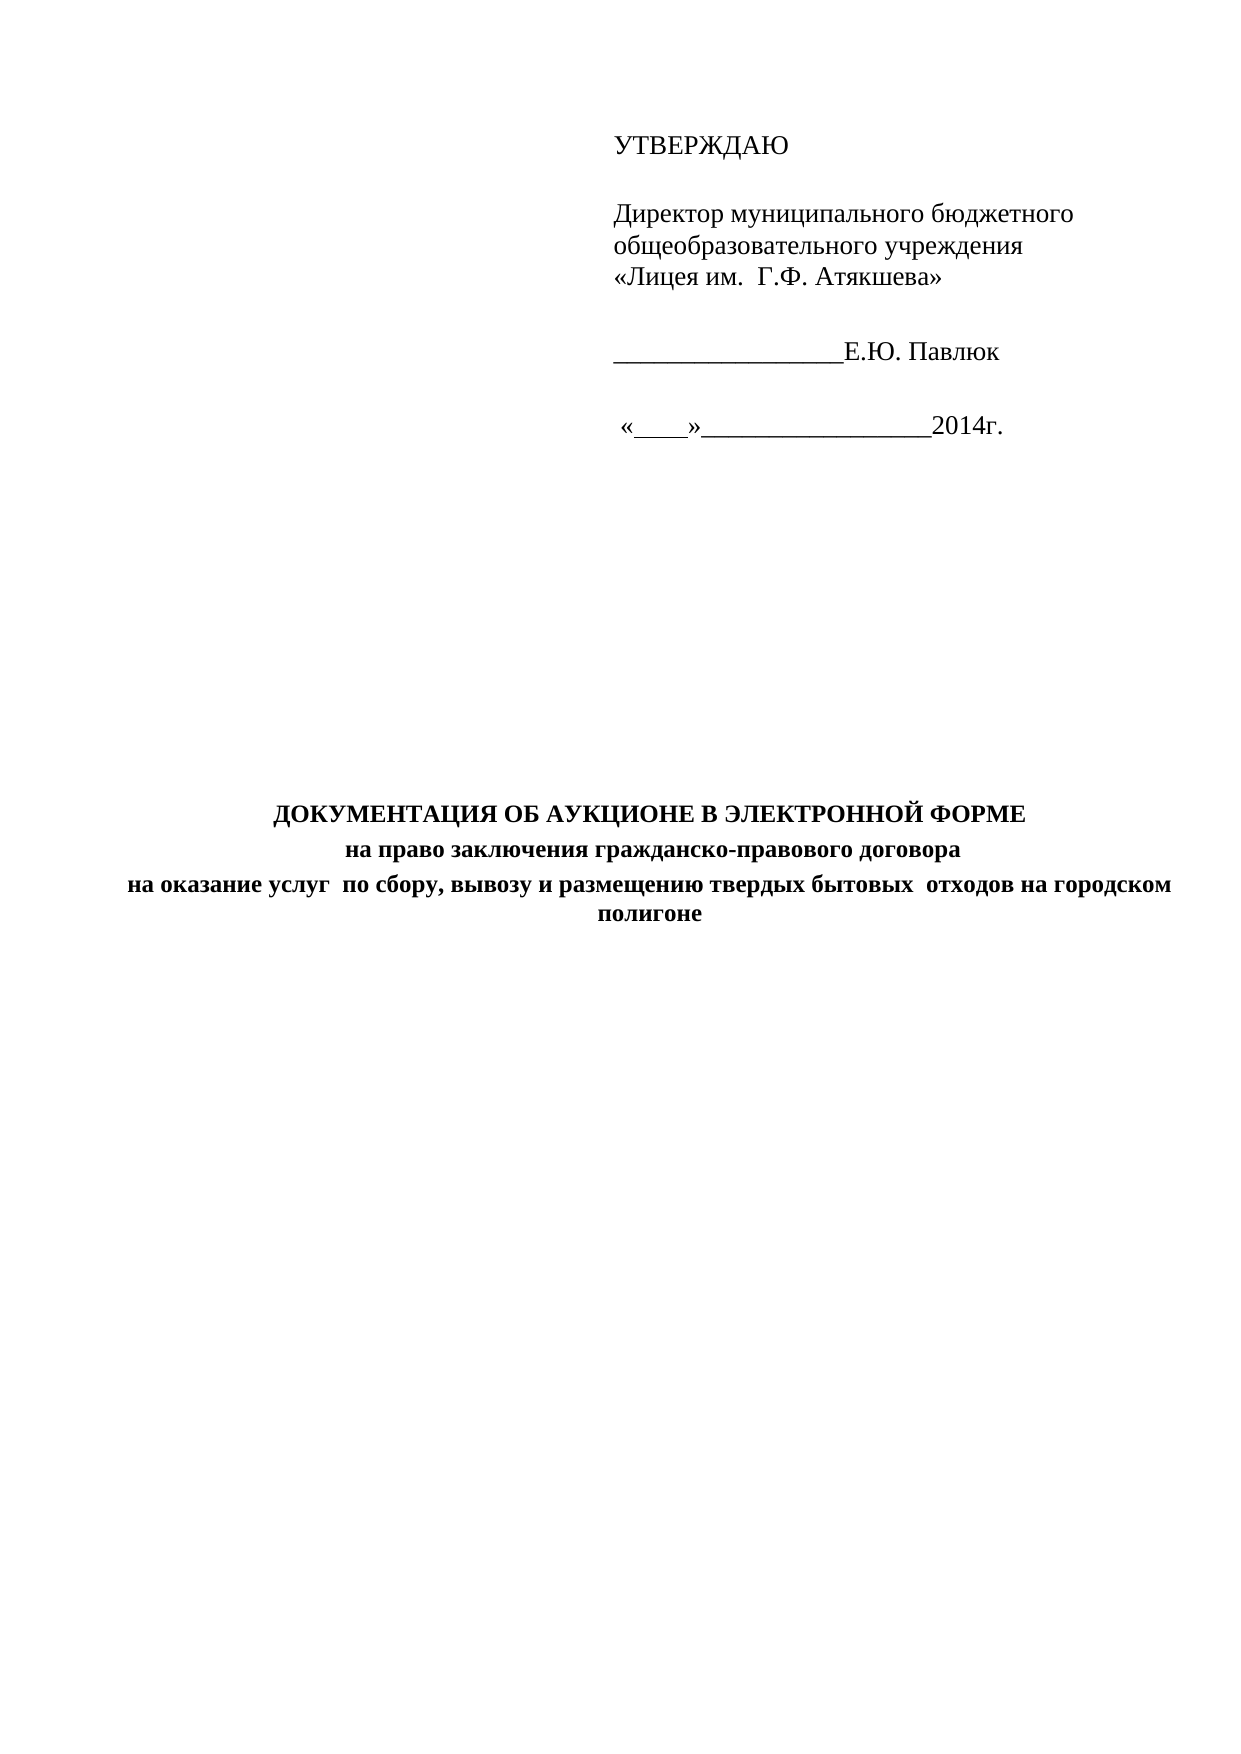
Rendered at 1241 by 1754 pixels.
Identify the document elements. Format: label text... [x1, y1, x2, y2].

text на оказание услуг по сбору, вывозу и размещению твердых бытовых отходов на городском полигоне [118, 869, 1181, 927]
text на право заключения гражданско-правового договора [118, 834, 1181, 863]
table_header [591, 94, 1137, 484]
text ДОКУМЕНТАЦИЯ ОБ АУКЦИОНЕ В ЭЛЕКТРОННОЙ ФОРМЕ [118, 799, 1181, 828]
